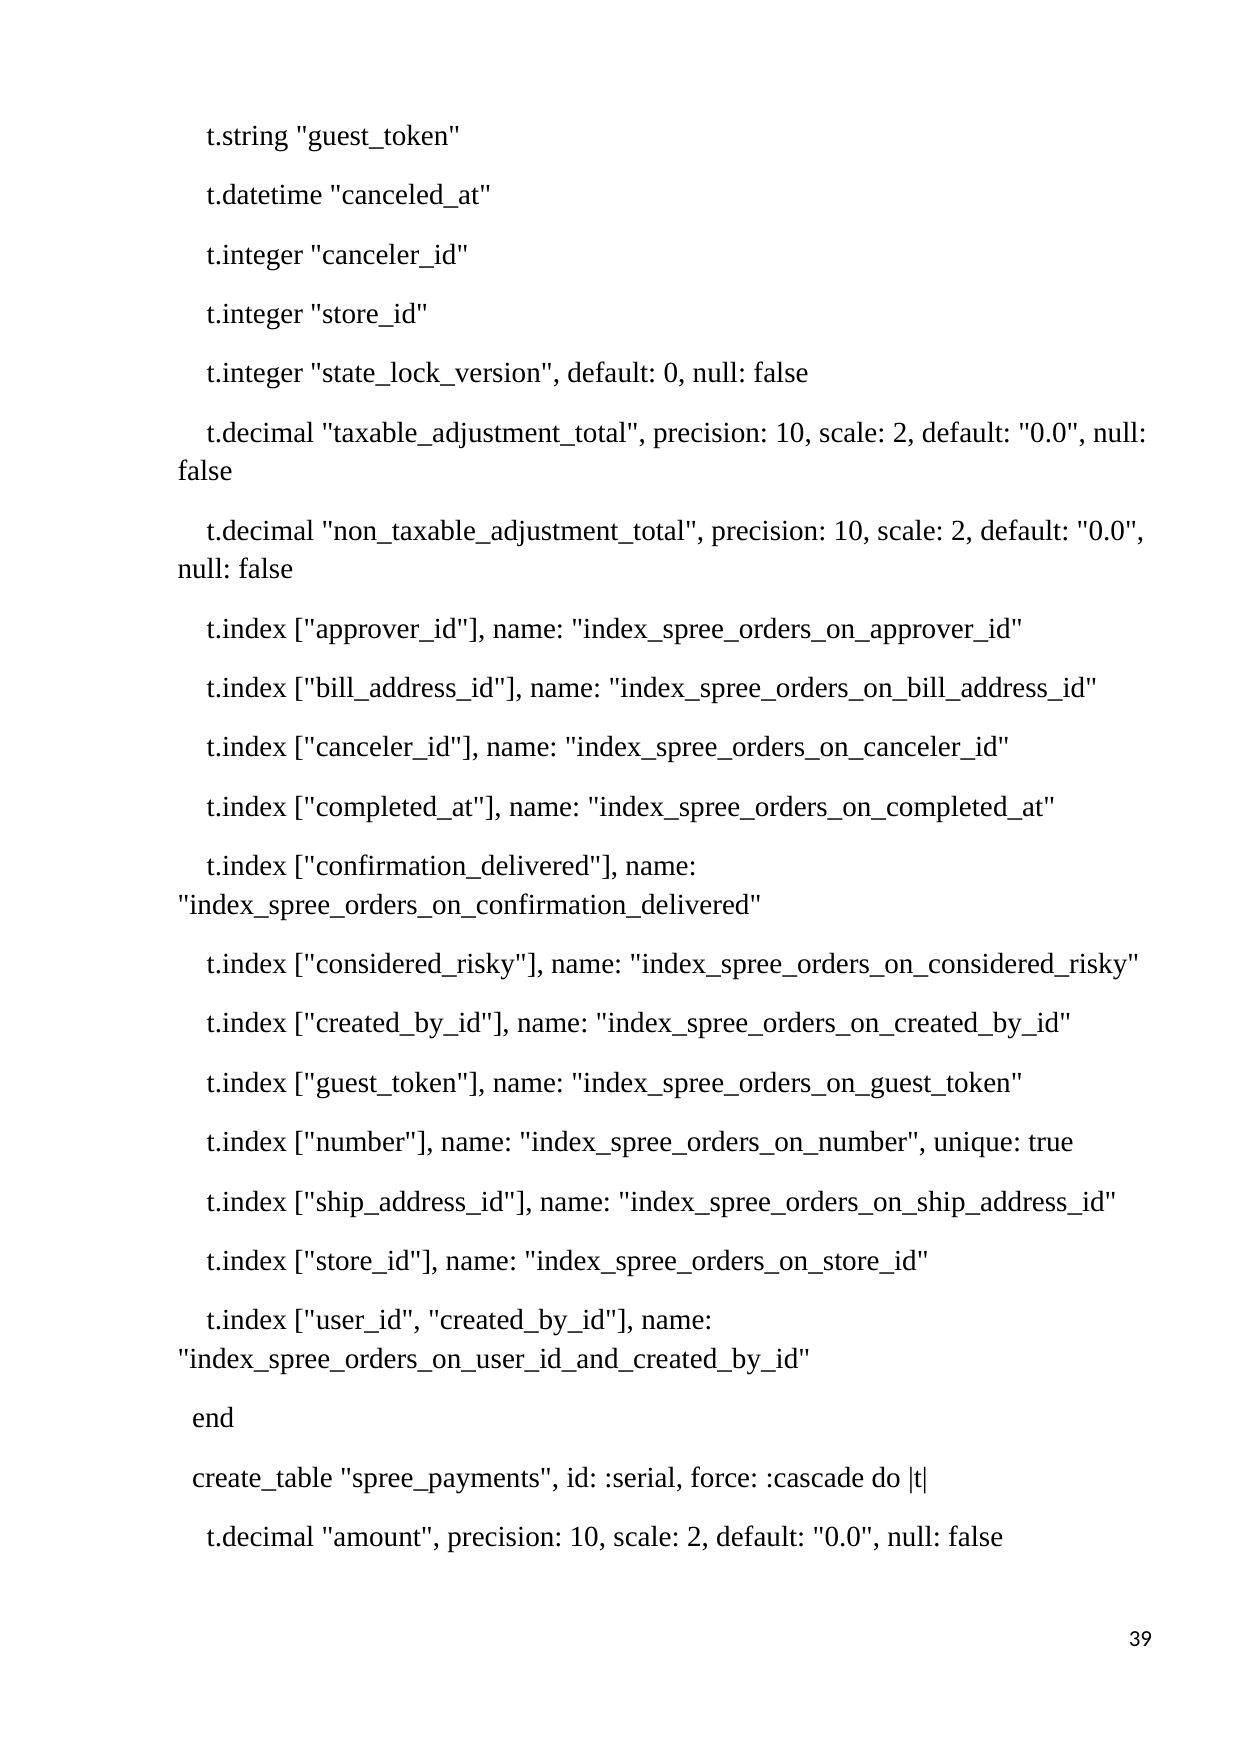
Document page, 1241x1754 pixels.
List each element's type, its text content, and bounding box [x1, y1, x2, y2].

text t.index ["considered_risky"], name: "index_spree_orders_on_considered_risky" [177, 946, 1152, 980]
text t.index ["guest_token"], name: "index_spree_orders_on_guest_token" [177, 1065, 1152, 1098]
text t.index ["number"], name: "index_spree_orders_on_number", unique: true [177, 1124, 1152, 1158]
text t.decimal "amount", precision: 10, scale: 2, default: "0.0", null: false [177, 1519, 1152, 1553]
text t.integer "state_lock_version", default: 0, null: false [177, 356, 1152, 389]
text t.index ["confirmation_delivered"], name: "index_spree_orders_on_confirmation_delivered" [177, 848, 1152, 920]
text t.index ["store_id"], name: "index_spree_orders_on_store_id" [177, 1243, 1152, 1277]
text t.index ["ship_address_id"], name: "index_spree_orders_on_ship_address_id" [177, 1184, 1152, 1217]
text t.index ["user_id", "created_by_id"], name: "index_spree_orders_on_user_id_and_created_by_id" [177, 1302, 1152, 1374]
text t.index ["approver_id"], name: "index_spree_orders_on_approver_id" [177, 611, 1152, 644]
text t.index ["completed_at"], name: "index_spree_orders_on_completed_at" [177, 789, 1152, 822]
text t.index ["canceler_id"], name: "index_spree_orders_on_canceler_id" [177, 729, 1152, 763]
text t.index ["created_by_id"], name: "index_spree_orders_on_created_by_id" [177, 1006, 1152, 1039]
text t.string "guest_token" [177, 118, 1152, 152]
text t.integer "store_id" [177, 296, 1152, 330]
text t.decimal "non_taxable_adjustment_total", precision: 10, scale: 2, default: "0.0", null: false [177, 513, 1152, 585]
text end [177, 1400, 1152, 1434]
text t.integer "canceler_id" [177, 237, 1152, 270]
text create_table "spree_payments", id: :serial, force: :cascade do |t| [177, 1460, 1152, 1493]
text t.datetime "canceled_at" [177, 177, 1152, 211]
text t.decimal "taxable_adjustment_total", precision: 10, scale: 2, default: "0.0", null: false [177, 415, 1152, 487]
text t.index ["bill_address_id"], name: "index_spree_orders_on_bill_address_id" [177, 670, 1152, 704]
